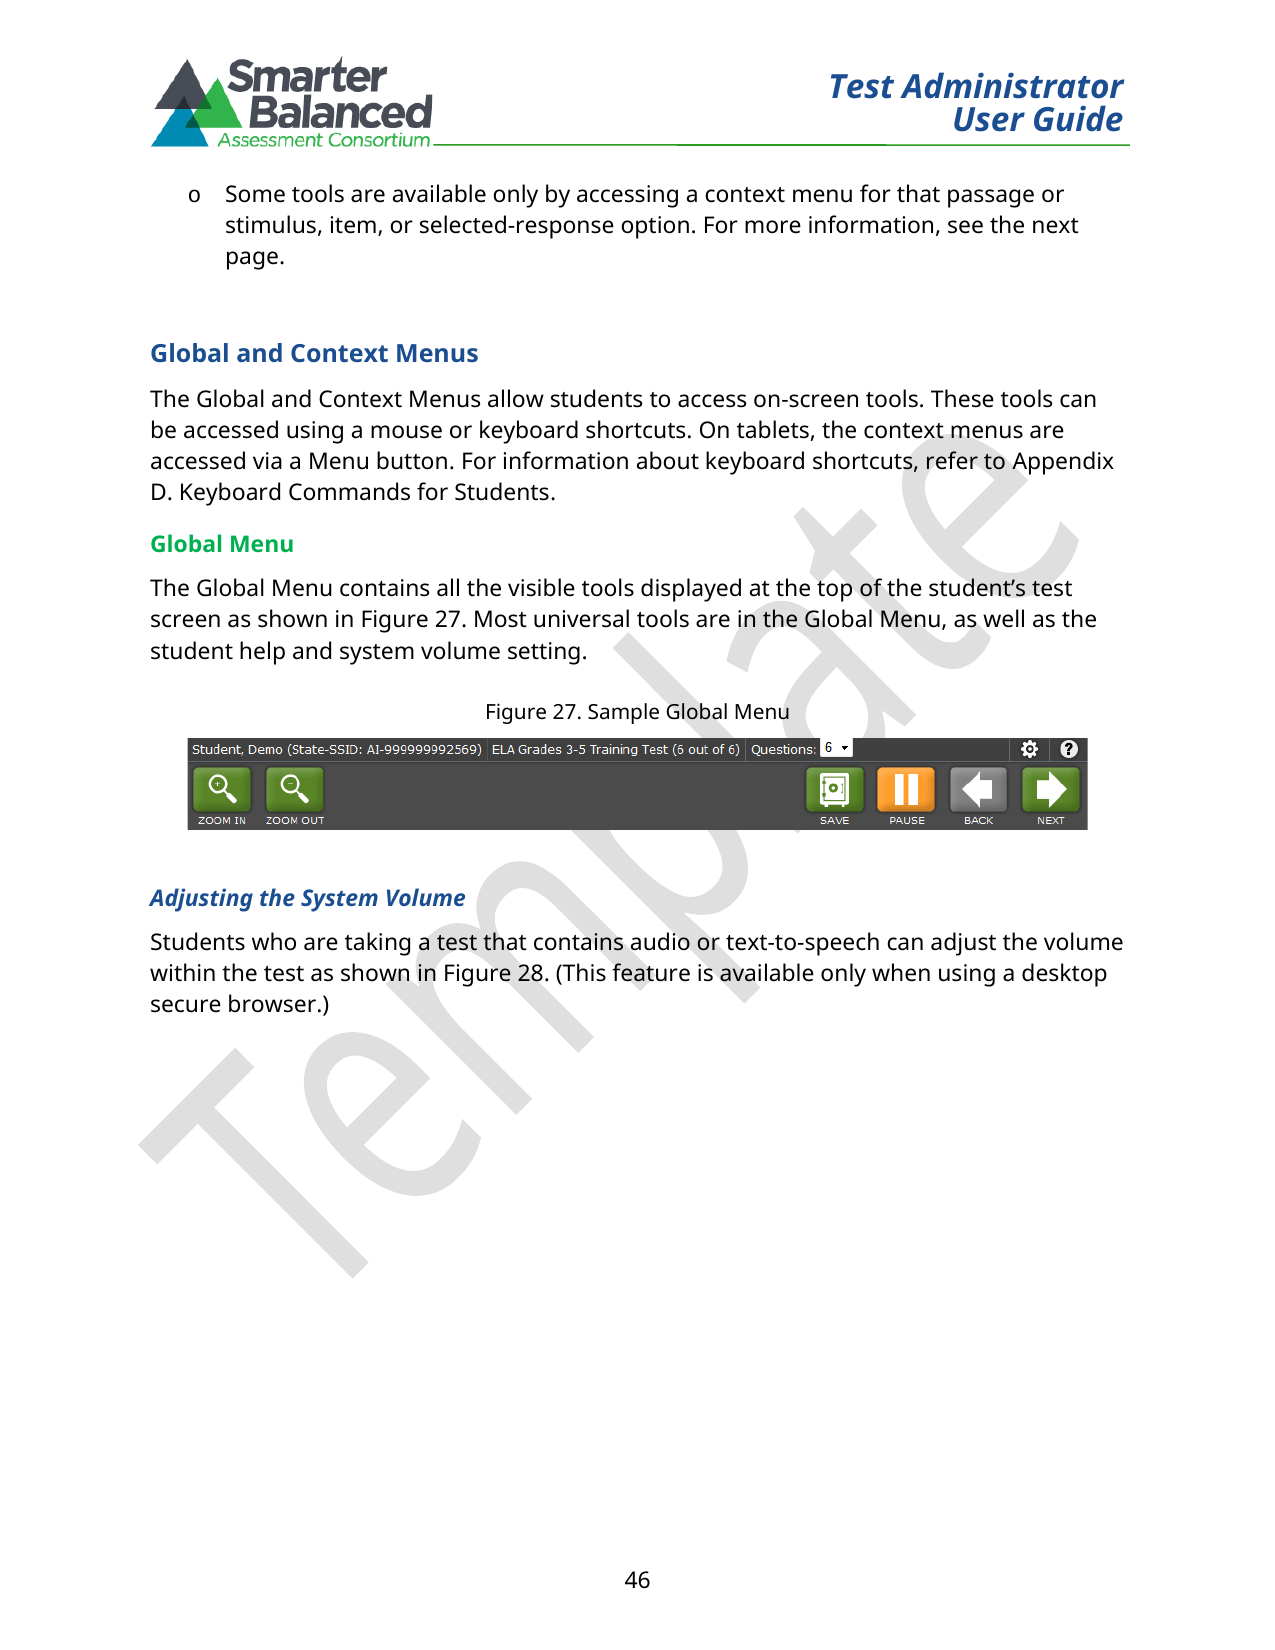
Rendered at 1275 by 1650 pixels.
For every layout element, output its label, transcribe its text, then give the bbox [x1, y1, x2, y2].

picture [187, 738, 1088, 830]
list Some tools are available only by accessing a context menu for that passage or stimulus, item, or selected-response option. For more information, see the next page. [187, 177, 1125, 271]
picture [150, 56, 433, 147]
subtitle Global and Context Menus [150, 336, 1125, 370]
text Figure 27. Sample Global Menu [150, 697, 1125, 726]
text Students who are taking a test that contains audio or text-to-speech can adjust the volume within the test as shown in Figure 28. (This feature is available only when using a desktop secure browser.) [150, 925, 1125, 1019]
text The Global Menu contains all the visible tools displayed at the top of the student’s test screen as shown in Figure 27. Most universal tools are in the Global Menu, as well as the student help and system volume setting. [150, 572, 1125, 666]
text The Global and Context Menus allow students to access on-screen tools. These tools can be accessed using a mouse or keyboard shortcuts. On tablets, the context menus are accessed via a Menu button. For information about keyboard shortcuts, refer to Appendix D. Keyboard Commands for Students. [150, 382, 1125, 507]
subtitle Adjusting the System Volume [150, 882, 1125, 913]
subtitle Global Menu [150, 528, 1125, 559]
